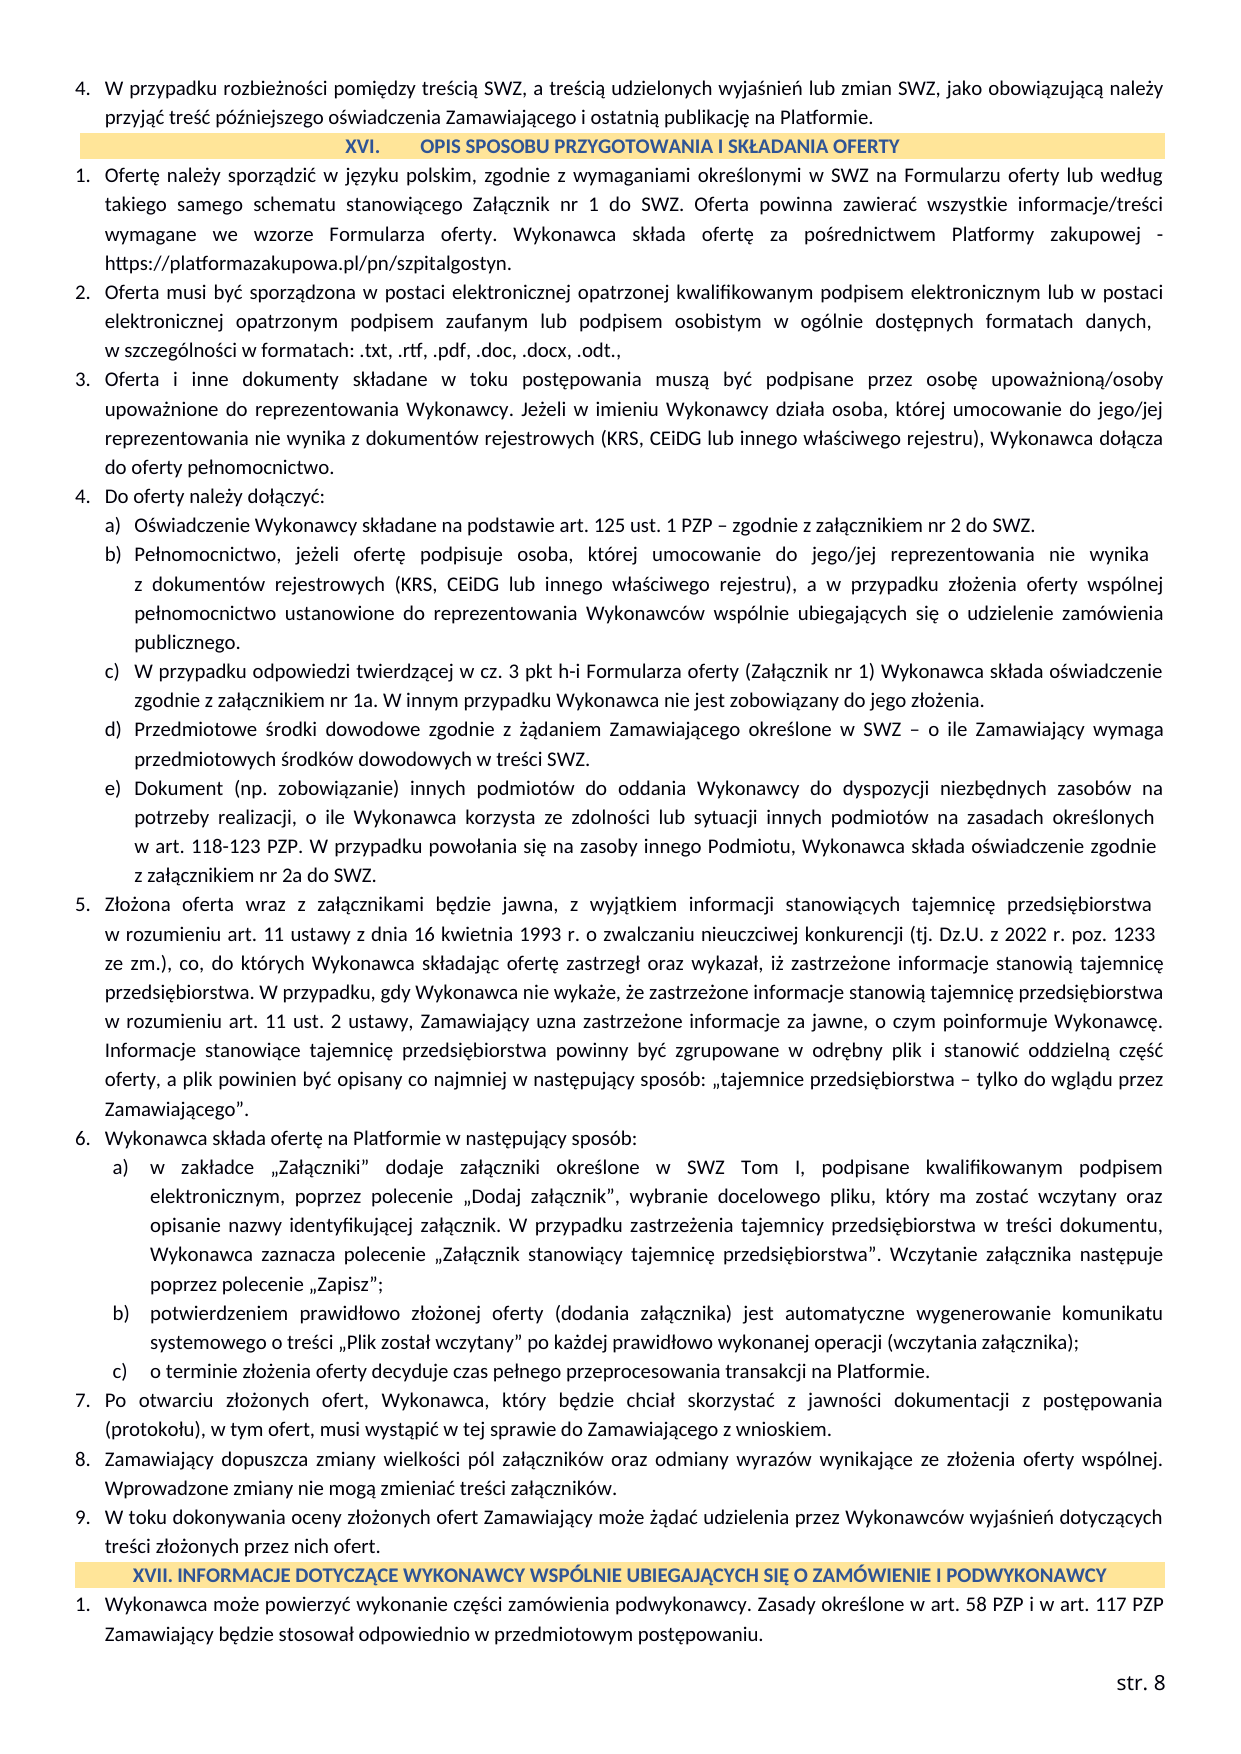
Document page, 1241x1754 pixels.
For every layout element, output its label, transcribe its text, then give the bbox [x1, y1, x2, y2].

list Dokument (np. zobowiązanie) innych podmiotów do oddania Wykonawcy do dyspozycji niezbędnych zasobów na potrzeby realizacji, o ile Wykonawca korzysta ze zdolności lub sytuacji innych podmiotów na zasadach określonych w art. 118-123 PZP. W przypadku powołania się na zasoby innego Podmiotu, Wykonawca składa oświadczenie zgodnie z załącznikiem nr 2a do SWZ. [104, 775, 1165, 888]
list Do oferty należy dołączyć: [75, 483, 1165, 509]
list Wykonawca może powierzyć wykonanie części zamówienia podwykonawcy. Zasady określone w art. 58 PZP i w art. 117 PZP Zamawiający będzie stosował odpowiednio w przedmiotowym postępowaniu. [75, 1592, 1165, 1646]
list Oferta musi być sporządzona w postaci elektronicznej opatrzonej kwalifikowanym podpisem elektronicznym lub w postaci elektronicznej opatrzonym podpisem zaufanym lub podpisem osobistym w ogólnie dostępnych formatach danych, w szczególności w formatach: .txt, .rtf, .pdf, .doc, .docx, .odt., [75, 279, 1165, 363]
list w zakładce „Załączniki” dodaje załączniki określone w SWZ Tom I, podpisane kwalifikowanym podpisem elektronicznym, poprzez polecenie „Dodaj załącznik”, wybranie docelowego pliku, który ma zostać wczytany oraz opisanie nazwy identyfikującej załącznik. W przypadku zastrzeżenia tajemnicy przedsiębiorstwa w treści dokumentu, Wykonawca zaznacza polecenie „Załącznik stanowiący tajemnicę przedsiębiorstwa”. Wczytanie załącznika następuje poprzez polecenie „Zapisz”; [112, 1154, 1165, 1296]
list W przypadku odpowiedzi twierdzącej w cz. 3 pkt h-i Formularza oferty (Załącznik nr 1) Wykonawca składa oświadczenie zgodnie z załącznikiem nr 1a. W innym przypadku Wykonawca nie jest zobowiązany do jego złożenia. [104, 658, 1165, 713]
list OPIS SPOSOBU PRZYGOTOWANIA I SKŁADANIA OFERTY [80, 133, 1165, 159]
list Pełnomocnictwo, jeżeli ofertę podpisuje osoba, której umocowanie do jego/jej reprezentowania nie wynika z dokumentów rejestrowych (KRS, CEiDG lub innego właściwego rejestru), a w przypadku złożenia oferty wspólnej pełnomocnictwo ustanowione do reprezentowania Wykonawców wspólnie ubiegających się o udzielenie zamówienia publicznego. [104, 542, 1165, 654]
list Po otwarciu złożonych ofert, Wykonawca, który będzie chciał skorzystać z jawności dokumentacji z postępowania (protokołu), w tym ofert, musi wystąpić w tej sprawie do Zamawiającego z wnioskiem. [75, 1387, 1165, 1442]
list Zamawiający dopuszcza zmiany wielkości pól załączników oraz odmiany wyrazów wynikające ze złożenia oferty wspólnej. Wprowadzone zmiany nie mogą zmieniać treści załączników. [75, 1446, 1165, 1500]
list Złożona oferta wraz z załącznikami będzie jawna, z wyjątkiem informacji stanowiących tajemnicę przedsiębiorstwa w rozumieniu art. 11 ustawy z dnia 16 kwietnia 1993 r. o zwalczaniu nieuczciwej konkurencji (tj. Dz.U. z 2022 r. poz. 1233 ze zm.), co, do których Wykonawca składając ofertę zastrzegł oraz wykazał, iż zastrzeżone informacje stanowią tajemnicę przedsiębiorstwa. W przypadku, gdy Wykonawca nie wykaże, że zastrzeżone informacje stanowią tajemnicę przedsiębiorstwa w rozumieniu art. 11 ust. 2 ustawy, Zamawiający uzna zastrzeżone informacje za jawne, o czym poinformuje Wykonawcę. Informacje stanowiące tajemnicę przedsiębiorstwa powinny być zgrupowane w odrębny plik i stanowić oddzielną część oferty, a plik powinien być opisany co najmniej w następujący sposób: „tajemnice przedsiębiorstwa – tylko do wglądu przez Zamawiającego”. [75, 892, 1165, 1121]
list Przedmiotowe środki dowodowe zgodnie z żądaniem Zamawiającego określone w SWZ – o ile Zamawiający wymaga przedmiotowych środków dowodowych w treści SWZ. [104, 717, 1165, 771]
list potwierdzeniem prawidłowo złożonej oferty (dodania załącznika) jest automatyczne wygenerowanie komunikatu systemowego o treści „Plik został wczytany” po każdej prawidłowo wykonanej operacji (wczytania załącznika); [112, 1300, 1165, 1354]
list Ofertę należy sporządzić w języku polskim, zgodnie z wymaganiami określonymi w SWZ na Formularzu oferty lub według takiego samego schematu stanowiącego Załącznik nr 1 do SWZ. Oferta powinna zawierać wszystkie informacje/treści wymagane we wzorze Formularza oferty. Wykonawca składa ofertę za pośrednictwem Platformy zakupowej - https://platformazakupowa.pl/pn/szpitalgostyn. [75, 162, 1165, 275]
list o terminie złożenia oferty decyduje czas pełnego przeprocesowania transakcji na Platformie. [112, 1358, 1165, 1384]
list Oświadczenie Wykonawcy składane na podstawie art. 125 ust. 1 PZP – zgodnie z załącznikiem nr 2 do SWZ. [104, 512, 1165, 538]
list W toku dokonywania oceny złożonych ofert Zamawiający może żądać udzielenia przez Wykonawców wyjaśnień dotyczących treści złożonych przez nich ofert. [75, 1504, 1165, 1559]
list INFORMACJE DOTYCZĄCE WYKONAWCY WSPÓLNIE UBIEGAJĄCYCH SIĘ O ZAMÓWIENIE I PODWYKONAWCY [75, 1562, 1165, 1588]
list Wykonawca składa ofertę na Platformie w następujący sposób: [75, 1125, 1165, 1150]
list Oferta i inne dokumenty składane w toku postępowania muszą być podpisane przez osobę upoważnioną/osoby upoważnione do reprezentowania Wykonawcy. Jeżeli w imieniu Wykonawcy działa osoba, której umocowanie do jego/jej reprezentowania nie wynika z dokumentów rejestrowych (KRS, CEiDG lub innego właściwego rejestru), Wykonawca dołącza do oferty pełnomocnictwo. [75, 367, 1165, 479]
list W przypadku rozbieżności pomiędzy treścią SWZ, a treścią udzielonych wyjaśnień lub zmian SWZ, jako obowiązującą należy przyjąć treść późniejszego oświadczenia Zamawiającego i ostatnią publikację na Platformie. [75, 75, 1165, 129]
